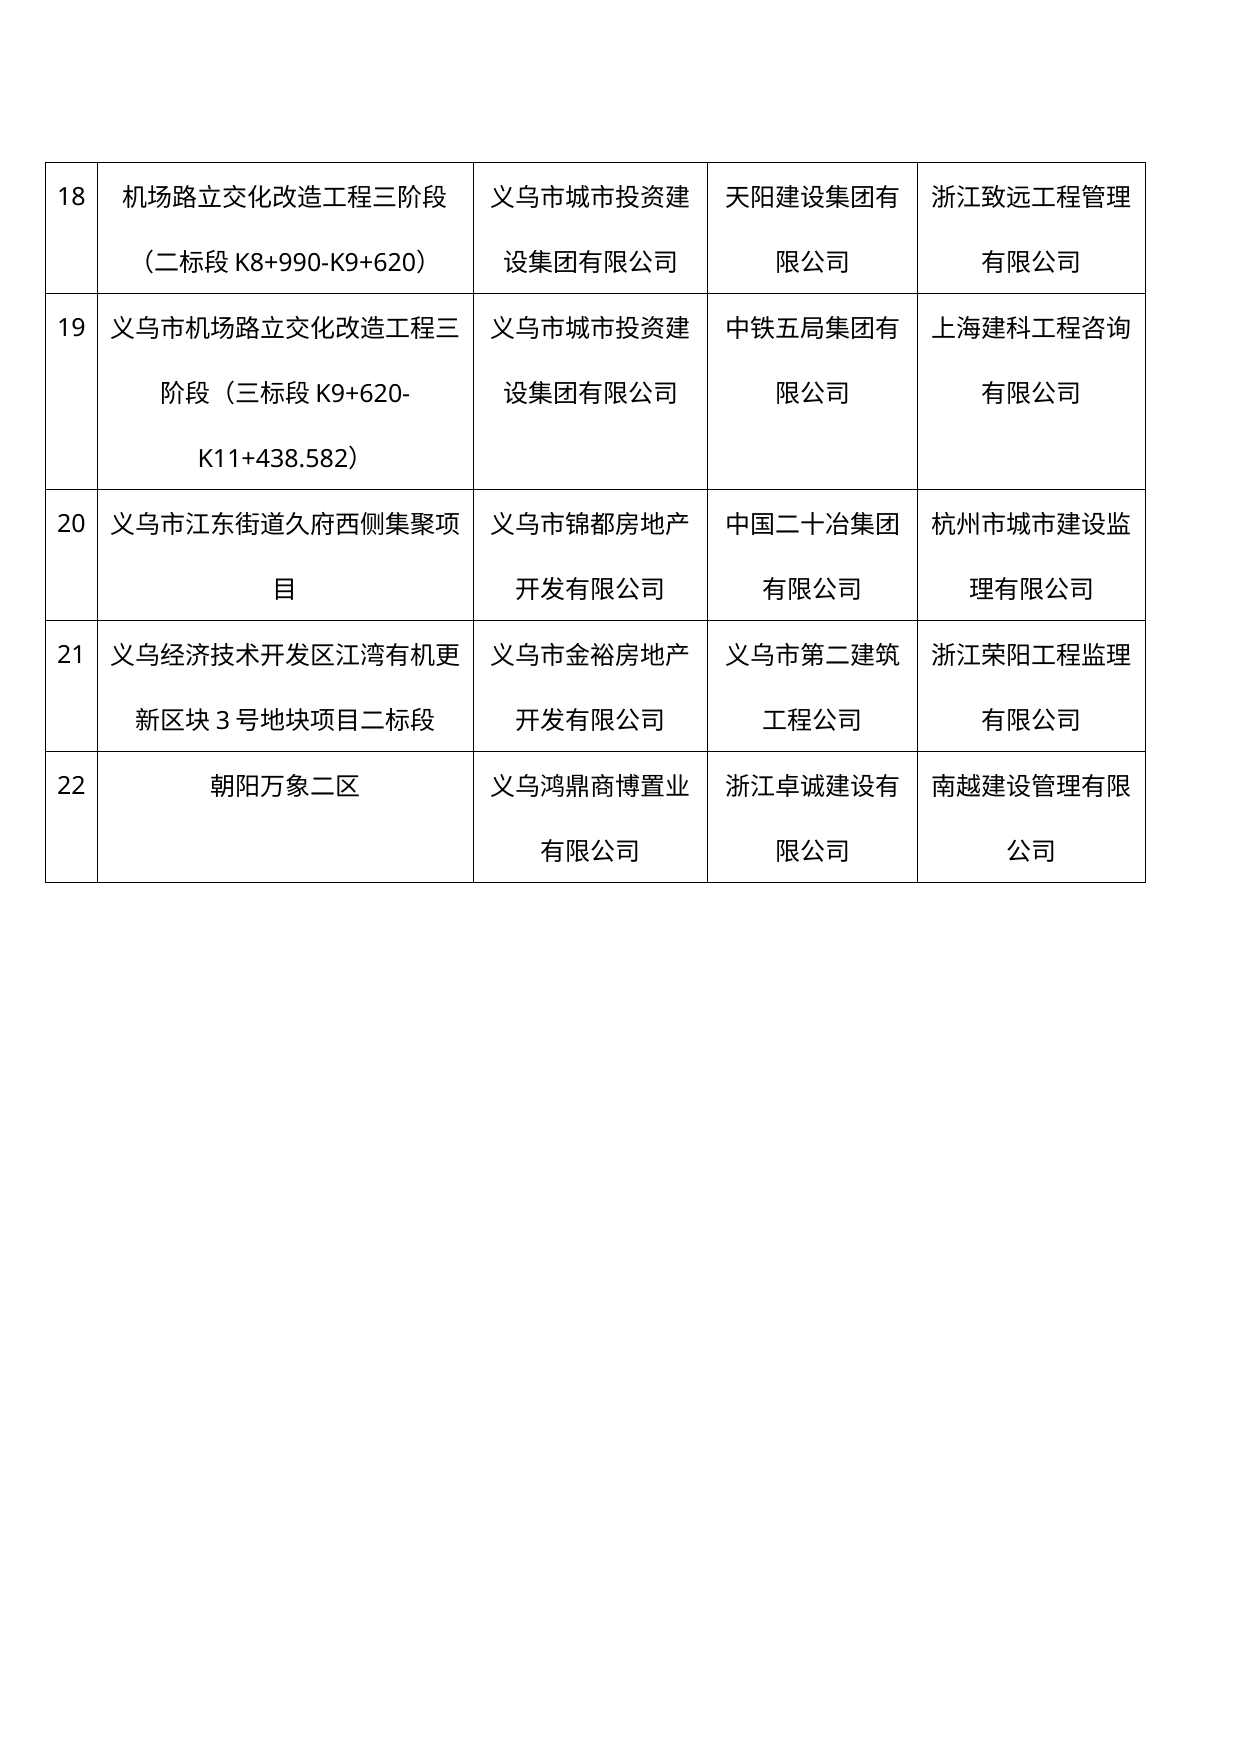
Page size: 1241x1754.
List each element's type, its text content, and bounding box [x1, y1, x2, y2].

table_cell 21 [46, 621, 97, 751]
table_cell 18 [46, 163, 97, 293]
table_cell 天阳建设集团有限公司 [708, 163, 917, 293]
table_cell 义乌市城市投资建设集团有限公司 [474, 163, 707, 293]
table_cell 中国二十冶集团有限公司 [708, 490, 917, 620]
table_cell 杭州市城市建设监理有限公司 [918, 490, 1145, 620]
table_cell 20 [46, 490, 97, 620]
table_cell 浙江卓诚建设有限公司 [708, 752, 917, 882]
table_cell 义乌经济技术开发区江湾有机更新区块3号地块项目二标段 [98, 621, 473, 751]
table_cell 上海建科工程咨询有限公司 [918, 294, 1145, 489]
table_cell 义乌市金裕房地产开发有限公司 [474, 621, 707, 751]
table_cell 中铁五局集团有限公司 [708, 294, 917, 489]
table_cell 义乌市机场路立交化改造工程三阶段（三标段K9+620-K11+438.582） [98, 294, 473, 489]
table_cell 义乌市江东街道久府西侧集聚项目 [98, 490, 473, 620]
table_cell 浙江致远工程管理有限公司 [918, 163, 1145, 293]
table_cell 19 [46, 294, 97, 489]
table_cell 浙江荣阳工程监理有限公司 [918, 621, 1145, 751]
table_cell 义乌市第二建筑工程公司 [708, 621, 917, 751]
table_cell 义乌市城市投资建设集团有限公司 [474, 294, 707, 489]
table_cell 义乌鸿鼎商博置业有限公司 [474, 752, 707, 882]
table_cell 义乌市锦都房地产开发有限公司 [474, 490, 707, 620]
table_cell 朝阳万象二区 [98, 752, 473, 882]
table_cell 南越建设管理有限公司 [918, 752, 1145, 882]
table_cell 机场路立交化改造工程三阶段（二标段K8+990-K9+620） [98, 163, 473, 293]
table_cell 22 [46, 752, 97, 882]
